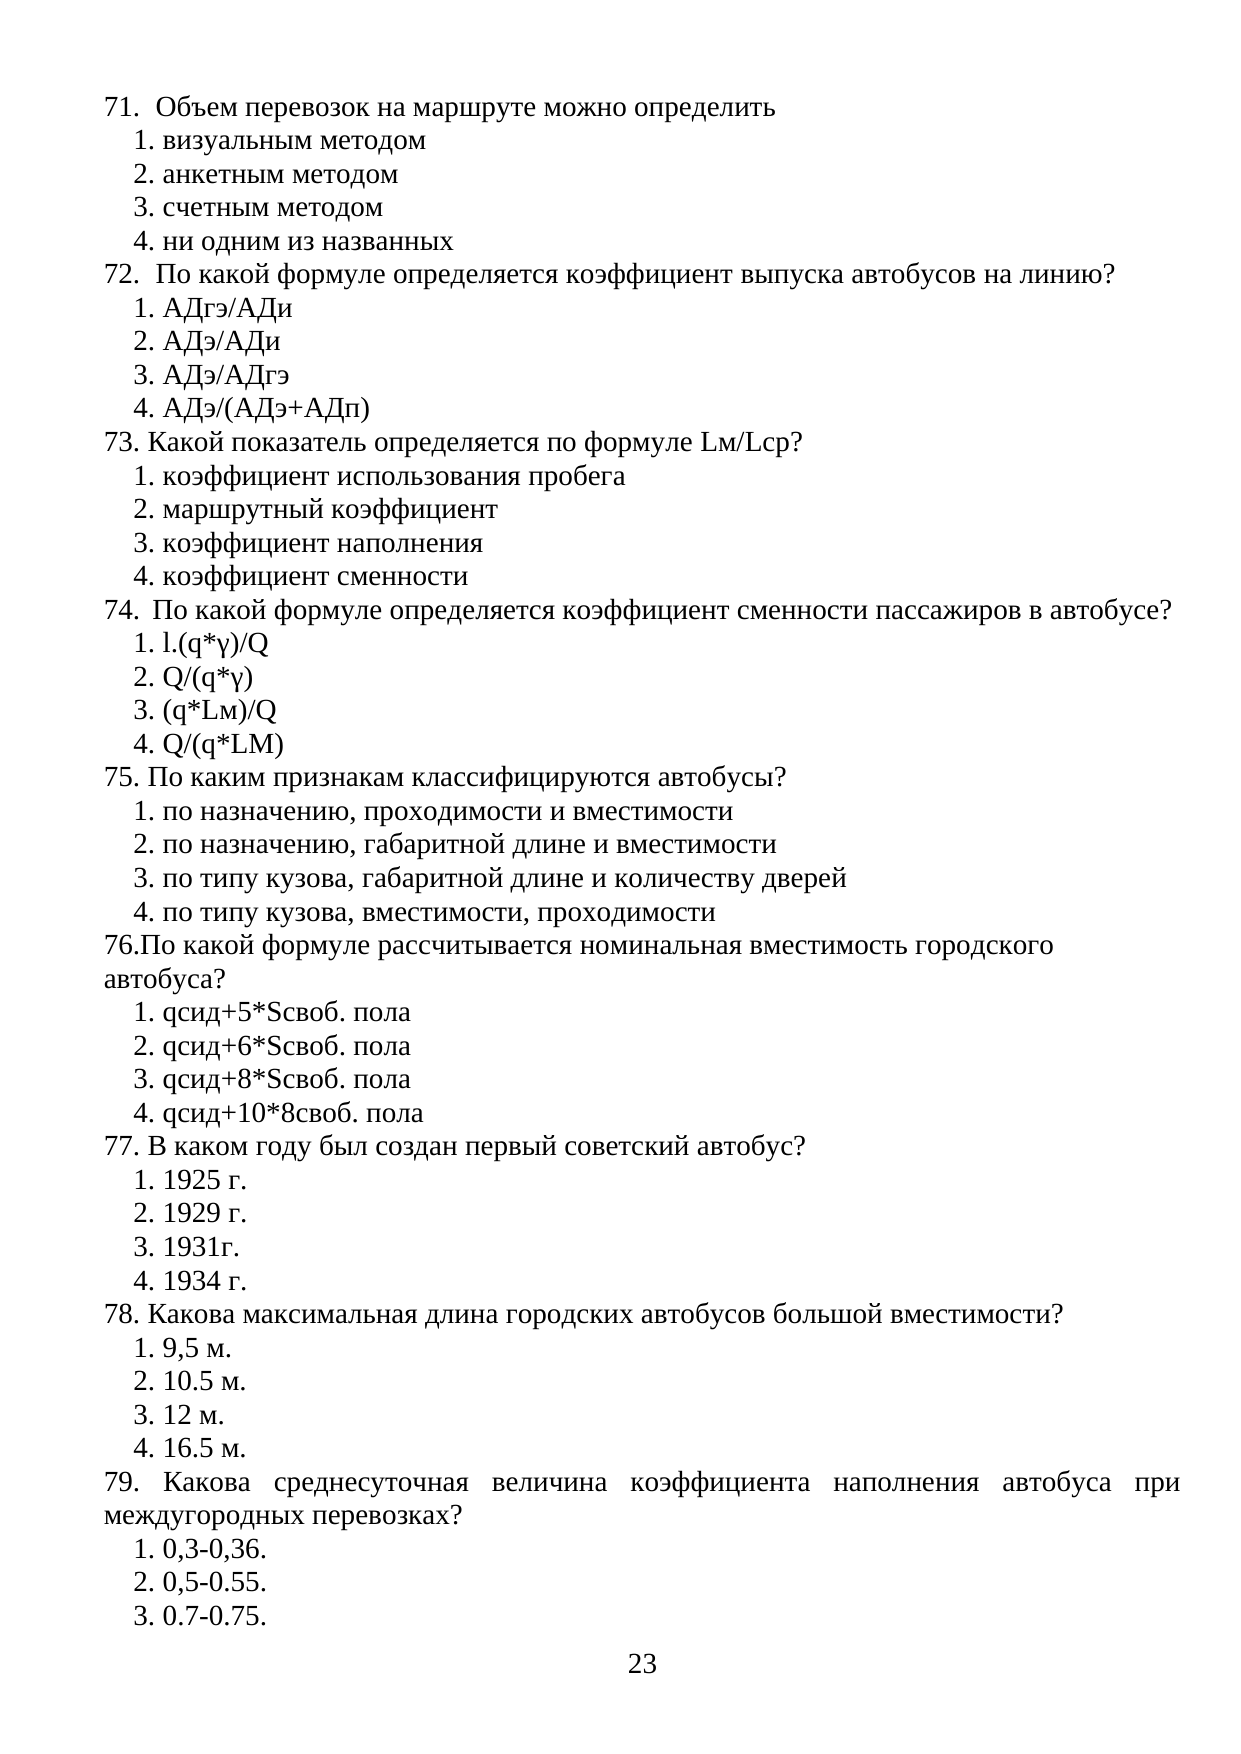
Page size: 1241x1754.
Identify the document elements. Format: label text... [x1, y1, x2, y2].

list (q*Lм)/Q [133, 692, 1181, 726]
list Q/(q*γ) [133, 659, 1181, 692]
list 9,5 м. [133, 1330, 1181, 1363]
list 1934 г. [133, 1263, 1181, 1296]
text 71. Объем перевозок на маршруте можно определить [103, 89, 1181, 122]
text 77. В каком году был создан первый советский автобус? [103, 1128, 1181, 1162]
list счетным методом [133, 189, 1181, 223]
text 74. По какой формуле определяется коэффициент сменности пассажиров в автобусе? [103, 592, 1181, 625]
list АДгэ/АДи [133, 290, 1181, 323]
text 79. Какова среднесуточная величина коэффициента наполнения автобуса при междугородных перевозках? [103, 1464, 1181, 1531]
text 72. По какой формуле определяется коэффициент выпуска автобусов на линию? [103, 256, 1181, 290]
list qсид+6*Scвoб. пола [133, 1028, 1181, 1061]
list qсид+8*Scвoб. пола [133, 1061, 1181, 1095]
list коэффициент сменности [133, 558, 1181, 592]
list анкетным методом [133, 156, 1181, 189]
text 76.По какой формуле рассчитывается номинальная вместимость городского автобуса? [103, 927, 1181, 994]
list коэффициент использования пробега [133, 458, 1181, 491]
text 73. Какой показатель определяется по формуле Lм/Lcp? [103, 424, 1181, 458]
list визуальным методом [133, 122, 1181, 156]
list l.(q*γ)/Q [133, 625, 1181, 659]
list по назначению, габаритной длине и вместимости [133, 827, 1181, 860]
list qсид+10*8cвoб. пола [133, 1095, 1181, 1128]
list 12 м. [133, 1397, 1181, 1430]
list по назначению, проходимости и вместимости [133, 793, 1181, 827]
list по типу кузова, габаритной длине и количеству дверей [133, 860, 1181, 894]
list 1925 г. [133, 1162, 1181, 1196]
list 0,5-0.55. [133, 1564, 1181, 1598]
list 1929 г. [133, 1196, 1181, 1229]
list коэффициент наполнения [133, 525, 1181, 558]
text 75. По каким признакам классифицируются автобусы? [103, 759, 1181, 793]
list 1931г. [133, 1229, 1181, 1263]
list по типу кузова, вместимости, проходимости [133, 894, 1181, 927]
list 0,3-0,36. [133, 1531, 1181, 1564]
list АДэ/АДгэ [133, 357, 1181, 391]
list 16.5 м. [133, 1430, 1181, 1464]
list АДэ/(АДэ+АДп) [133, 391, 1181, 424]
list маршрутный коэффициент [133, 491, 1181, 525]
text 78. Какова максимальная длина городских автобусов большой вместимости? [103, 1296, 1181, 1330]
list qсид+5*Scвoб. пола [133, 994, 1181, 1028]
list АДэ/АДи [133, 323, 1181, 357]
list 0.7-0.75. [133, 1598, 1181, 1632]
list 10.5 м. [133, 1363, 1181, 1397]
list ни одним из названных [133, 223, 1181, 256]
list Q/(q*LM) [133, 726, 1181, 759]
